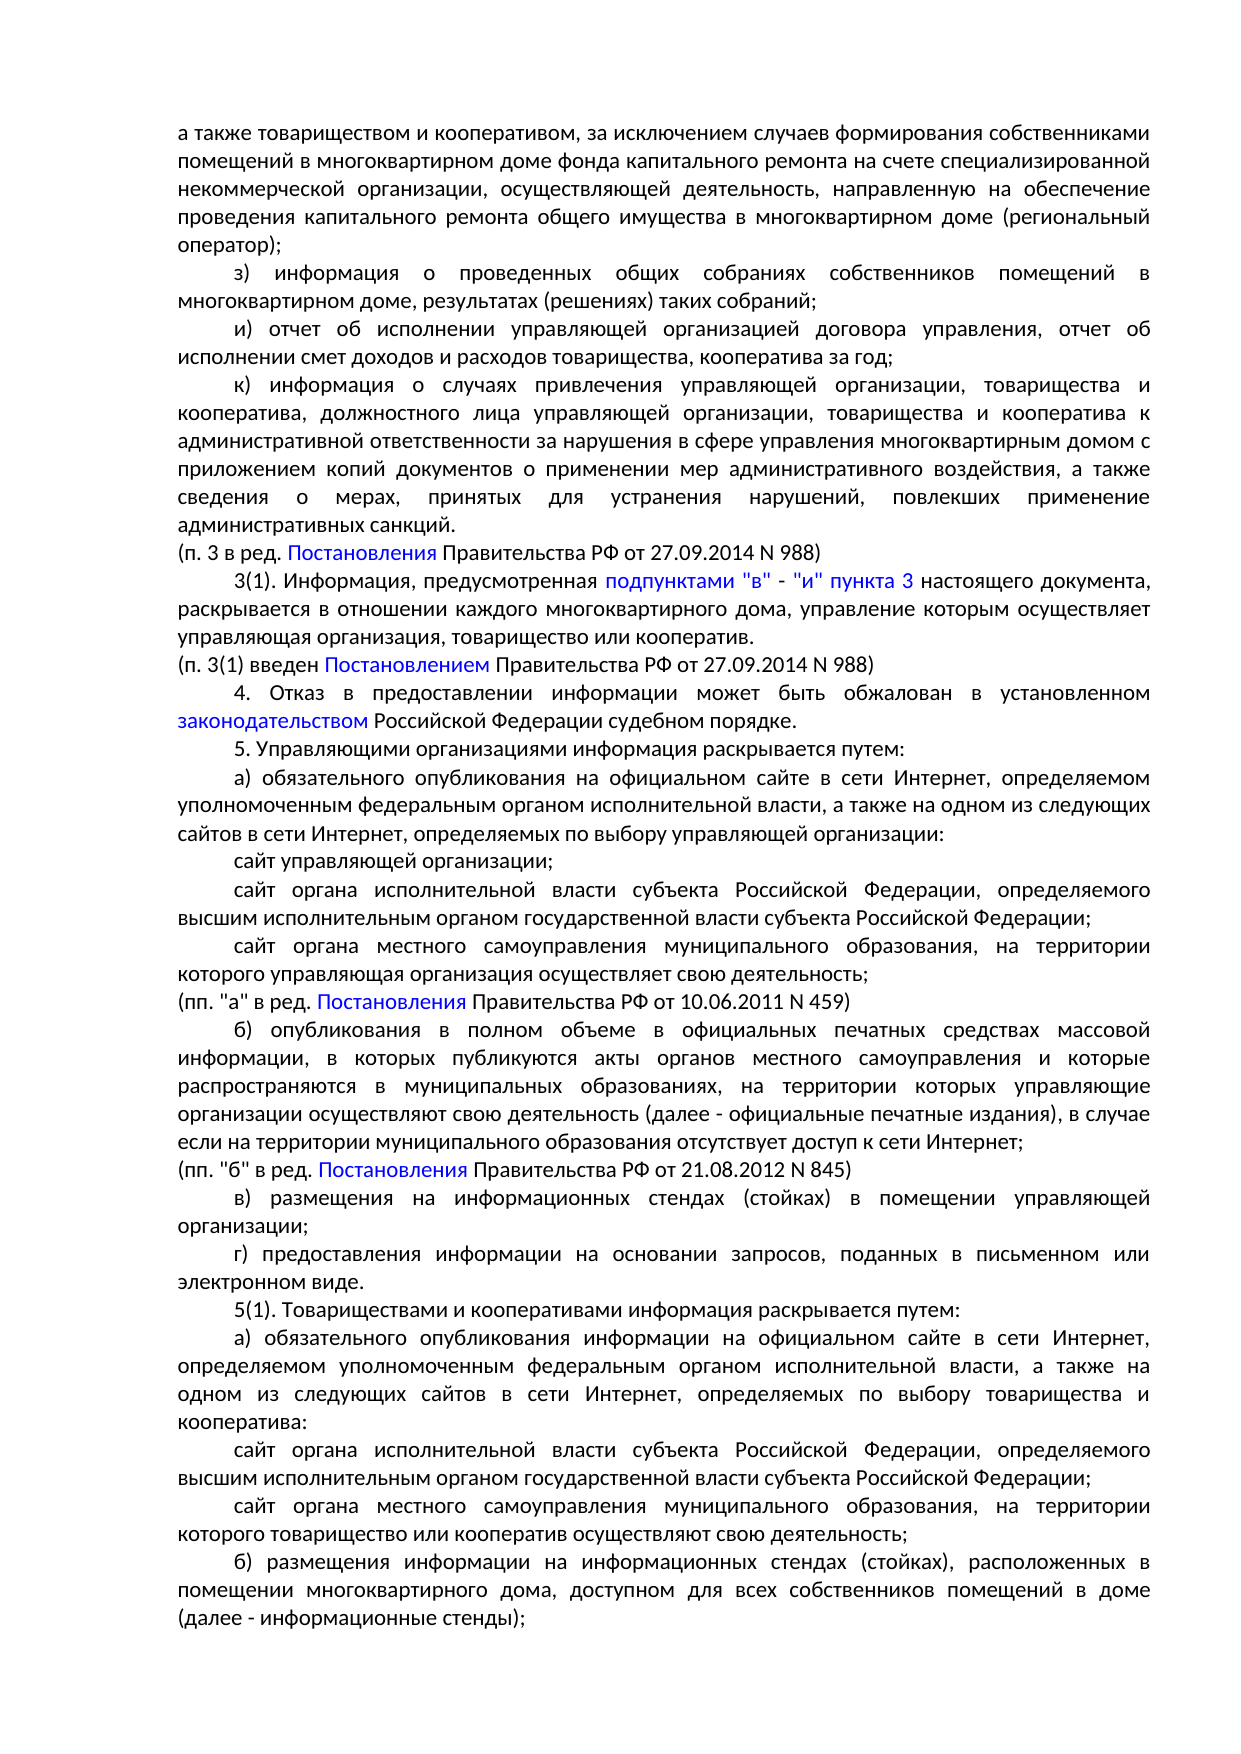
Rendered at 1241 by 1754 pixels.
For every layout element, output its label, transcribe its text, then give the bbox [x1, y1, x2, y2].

text и) отчет об исполнении управляющей организацией договора управления, отчет об исполнении смет доходов и расходов товарищества, кооператива за год; [177, 314, 1152, 370]
text (пп. "а" в ред. Постановления Правительства РФ от 10.06.2011 N 459) [177, 987, 1152, 1015]
text (пп. "б" в ред. Постановления Правительства РФ от 21.08.2012 N 845) [177, 1155, 1152, 1183]
text сайт органа исполнительной власти субъекта Российской Федерации, определяемого высшим исполнительным органом государственной власти субъекта Российской Федерации; [177, 1435, 1152, 1491]
text сайт органа исполнительной власти субъекта Российской Федерации, определяемого высшим исполнительным органом государственной власти субъекта Российской Федерации; [177, 875, 1152, 931]
text к) информация о случаях привлечения управляющей организации, товарищества и кооператива, должностного лица управляющей организации, товарищества и кооператива к административной ответственности за нарушения в сфере управления многоквартирным домом с приложением копий документов о применении мер административного воздействия, а также сведения о мерах, принятых для устранения нарушений, повлекших применение административных санкций. [177, 370, 1152, 538]
text (п. 3 в ред. Постановления Правительства РФ от 27.09.2014 N 988) [177, 538, 1152, 566]
text в) размещения на информационных стендах (стойках) в помещении управляющей организации; [177, 1183, 1152, 1239]
text сайт управляющей организации; [177, 847, 1152, 875]
text 3(1). Информация, предусмотренная подпунктами "в" - "и" пункта 3 настоящего документа, раскрывается в отношении каждого многоквартирного дома, управление которым осуществляет управляющая организация, товарищество или кооператив. [177, 566, 1152, 651]
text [177, 118, 1152, 258]
text 5(1). Товариществами и кооперативами информация раскрывается путем: [177, 1295, 1152, 1323]
text сайт органа местного самоуправления муниципального образования, на территории которого товарищество или кооператив осуществляют свою деятельность; [177, 1491, 1152, 1547]
text а) обязательного опубликования на официальном сайте в сети Интернет, определяемом уполномоченным федеральным органом исполнительной власти, а также на одном из следующих сайтов в сети Интернет, определяемых по выбору управляющей организации: [177, 763, 1152, 847]
text б) опубликования в полном объеме в официальных печатных средствах массовой информации, в которых публикуются акты органов местного самоуправления и которые распространяются в муниципальных образованиях, на территории которых управляющие организации осуществляют свою деятельность (далее - официальные печатные издания), в случае если на территории муниципального образования отсутствует доступ к сети Интернет; [177, 1015, 1152, 1155]
text сайт органа местного самоуправления муниципального образования, на территории которого управляющая организация осуществляет свою деятельность; [177, 931, 1152, 987]
text 4. Отказ в предоставлении информации может быть обжалован в установленном законодательством Российской Федерации судебном порядке. [177, 678, 1152, 734]
text (п. 3(1) введен Постановлением Правительства РФ от 27.09.2014 N 988) [177, 651, 1152, 678]
text г) предоставления информации на основании запросов, поданных в письменном или электронном виде. [177, 1239, 1152, 1295]
text а) обязательного опубликования информации на официальном сайте в сети Интернет, определяемом уполномоченным федеральным органом исполнительной власти, а также на одном из следующих сайтов в сети Интернет, определяемых по выбору товарищества и кооператива: [177, 1323, 1152, 1435]
text 5. Управляющими организациями информация раскрывается путем: [177, 734, 1152, 763]
text з) информация о проведенных общих собраниях собственников помещений в многоквартирном доме, результатах (решениях) таких собраний; [177, 258, 1152, 314]
text б) размещения информации на информационных стендах (стойках), расположенных в помещении многоквартирного дома, доступном для всех собственников помещений в доме (далее - информационные стенды); [177, 1547, 1152, 1631]
